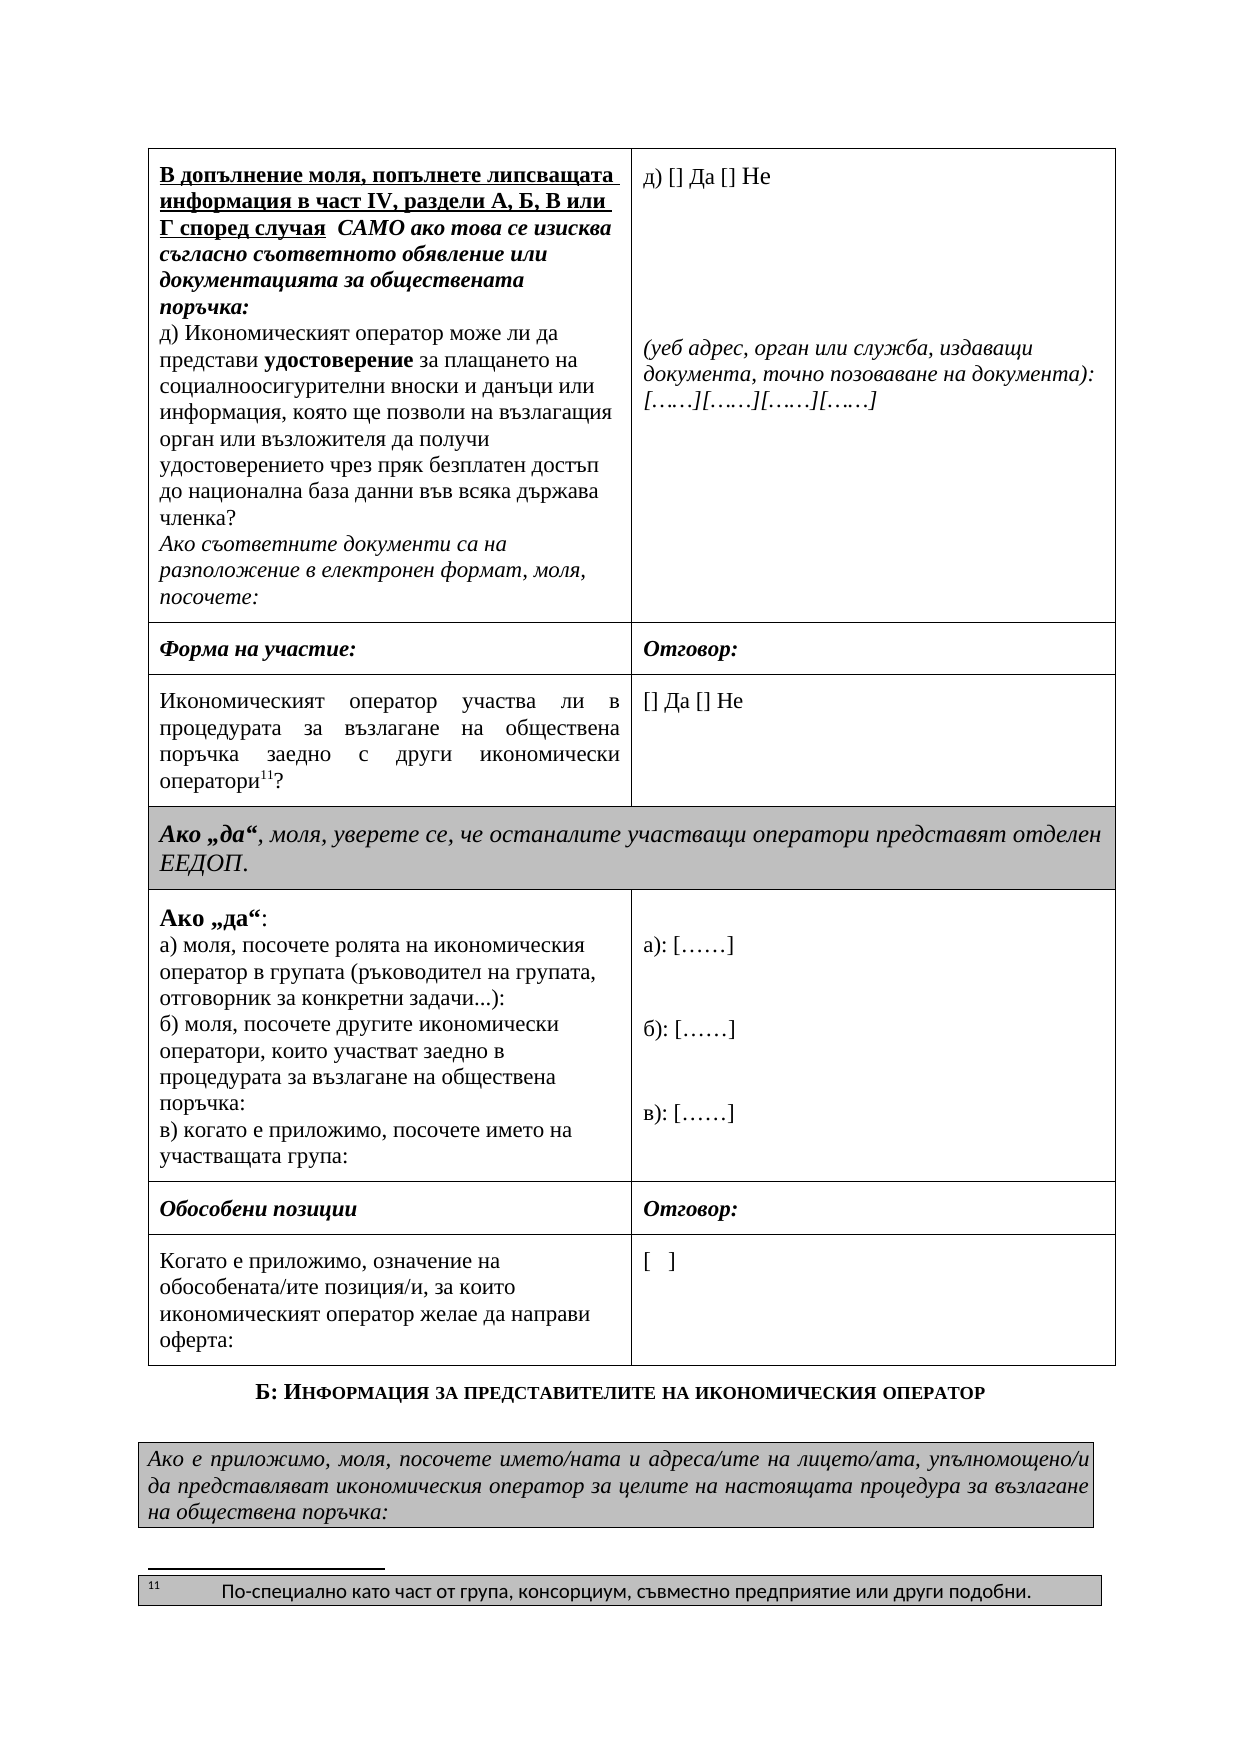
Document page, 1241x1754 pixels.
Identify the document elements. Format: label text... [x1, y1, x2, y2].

table_cell Форма на участие: [149, 623, 631, 674]
table_cell [ ] [632, 1235, 1115, 1365]
table_cell Обособени позиции [149, 1182, 631, 1233]
table_cell Когато е приложимо, означение на обособената/ите позиция/и, за които икономическият оператор желае да направи оферта: [149, 1235, 631, 1365]
table_cell Отговор: [632, 1182, 1115, 1233]
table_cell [149, 149, 631, 622]
table_cell а): [……] б): [……] в): [……] [632, 890, 1115, 1181]
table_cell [632, 149, 1115, 622]
text Ако е приложимо, моля, посочете името/ната и адреса/ите на лицето/ата, упълномощено/и да представляват икономическия оператор за целите на настоящата процедура за възлагане на обществена поръчка: [139, 1443, 1093, 1527]
table_cell Ако „да“, моля, уверете се, че останалите участващи оператори представят отделен ЕЕДОП. [149, 807, 1115, 889]
text Б: Информация за представителите на икономическия оператор [148, 1378, 1093, 1405]
table_cell Отговор: [632, 623, 1115, 674]
table_cell [] Да [] Не [632, 675, 1115, 806]
table_cell Икономическият оператор участва ли в процедурата за възлагане на обществена поръчка заедно с други икономически оператори? [149, 675, 631, 806]
table_cell Ако „да“: а) моля, посочете ролята на икономическия оператор в групата (ръководител на групата, отговорник за конкретни задачи...): б) моля, посочете другите икономически оператори, които участват заедно в процедурата за възлагане на обществена поръчка: в) когато е приложимо, посочете името на участващата група: [149, 890, 631, 1181]
